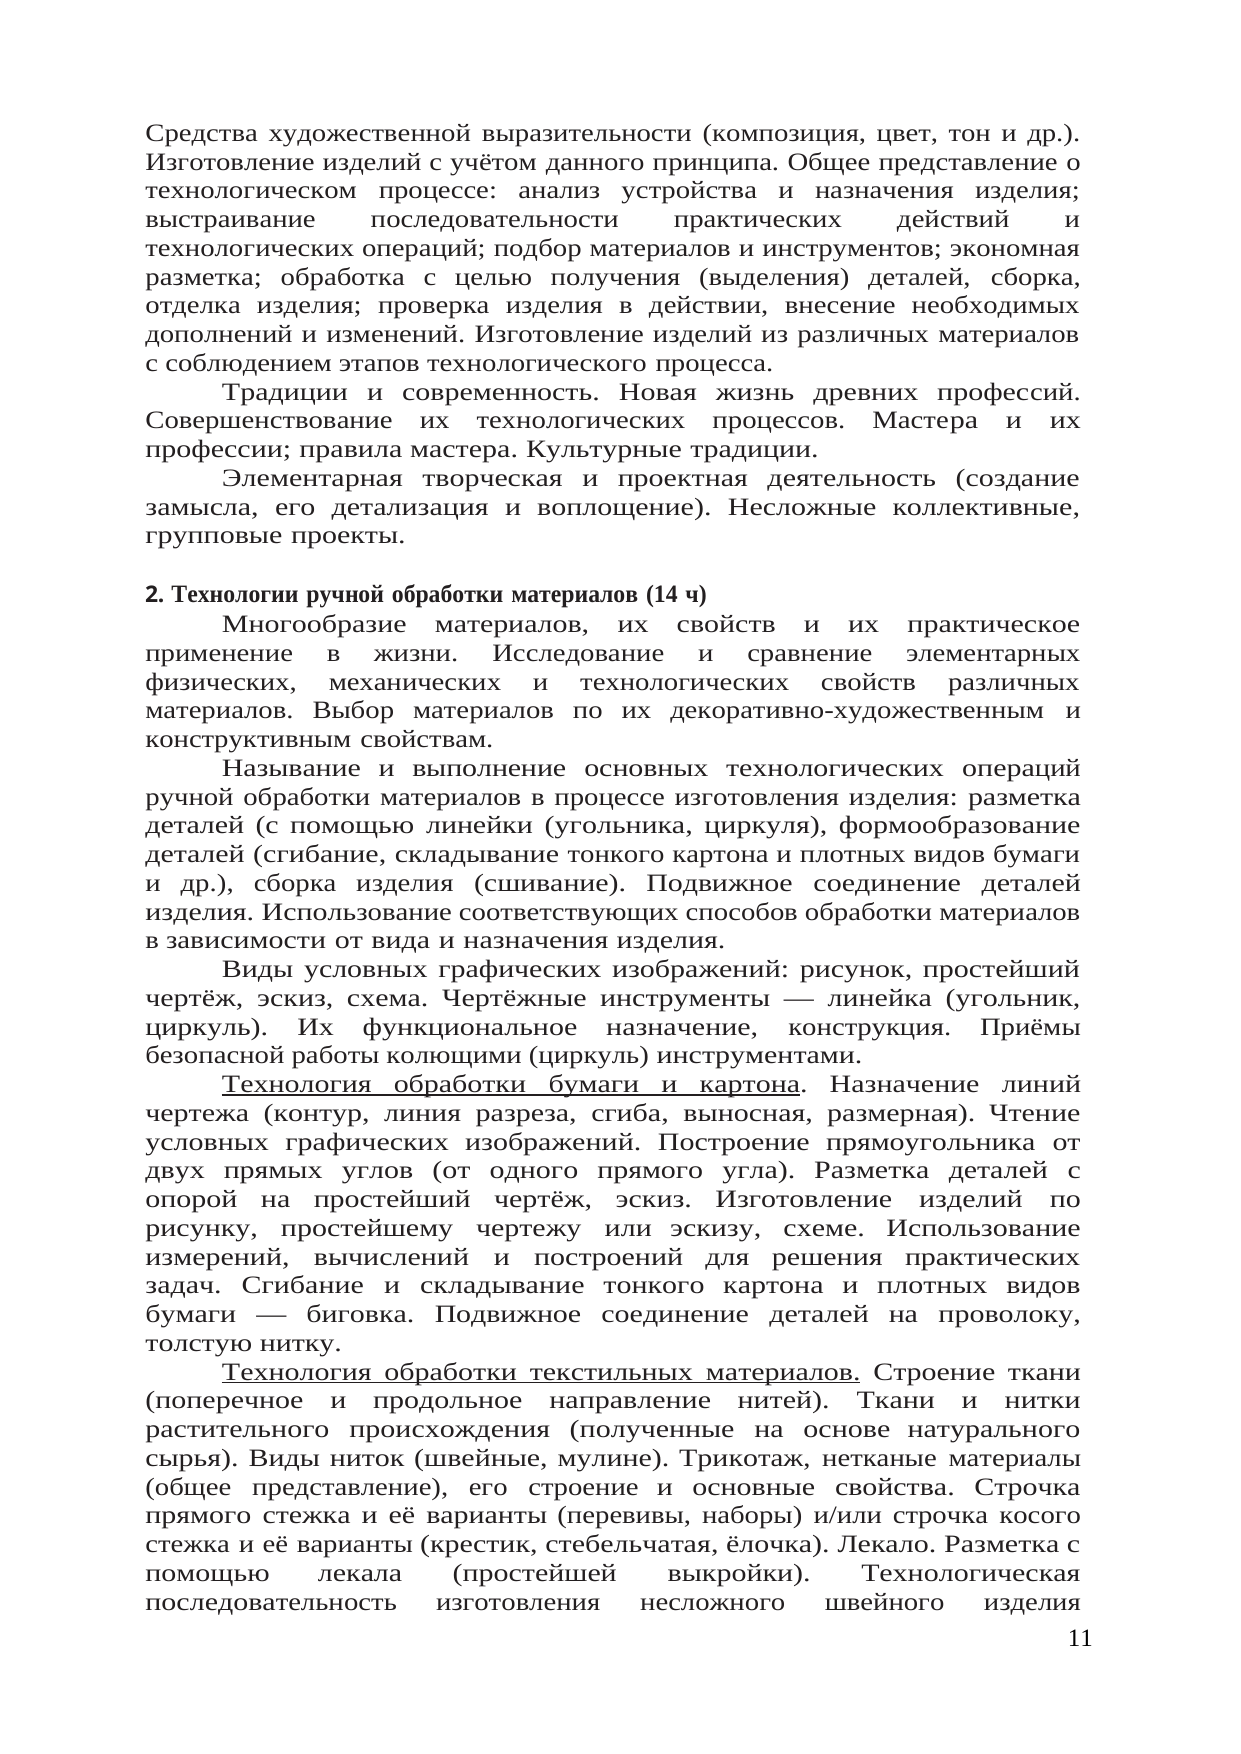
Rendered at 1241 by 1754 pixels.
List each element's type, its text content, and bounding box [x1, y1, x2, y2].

text Называние и выполнение основных технологических операций ручной обработки материалов в процессе изготовления изделия: разметка деталей (с помощью линейки (угольника, циркуля), формообразование деталей (сгибание, складывание тонкого картона и плотных видов бумаги и др.), сборка изделия (сшивание). Подвижное соединение деталей изделия. Использование соответствующих способов обработки материалов в зависимости от вида и назначения изделия. [145, 753, 1081, 954]
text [145, 118, 1081, 377]
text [145, 1357, 1081, 1616]
subtitle Технологии ручной обработки материалов (14 ч) [145, 578, 1092, 609]
text Виды условных графических изображений: рисунок, простейший чертёж, эскиз, схема. Чертёжные инструменты — линейка (угольник, циркуль). Их функциональное назначение, конструкция. Приёмы безопасной работы колющими (циркуль) инструментами. [145, 954, 1081, 1069]
text Технология обработки бумаги и картона. Назначение линий чертежа (контур, линия разреза, сгиба, выносная, размерная). Чтение условных графических изображений. Построение прямоугольника от двух прямых углов (от одного прямого угла). Разметка деталей с опорой на простейший чертёж, эскиз. Изготовление изделий по рисунку, простейшему чертежу или эскизу, схеме. Использование измерений, вычислений и построений для решения практических задач. Сгибание и складывание тонкого картона и плотных видов бумаги — биговка. Подвижное соединение деталей на проволоку, толстую нитку. [145, 1069, 1081, 1357]
text Элементарная творческая и проектная деятельность (создание замысла, его детализация и воплощение). Несложные коллективные, групповые проекты. [145, 463, 1081, 549]
text Традиции и современность. Новая жизнь древних профессий. Совершенствование их технологических процессов. Мастера и их профессии; правила мастера. Культурные традиции. [145, 377, 1081, 463]
text Многообразие материалов, их свойств и их практическое применение в жизни. Исследование и сравнение элементарных физических, механических и технологических свойств различных материалов. Выбор материалов по их декоративно-художественным и конструктивным свойствам. [145, 609, 1081, 753]
